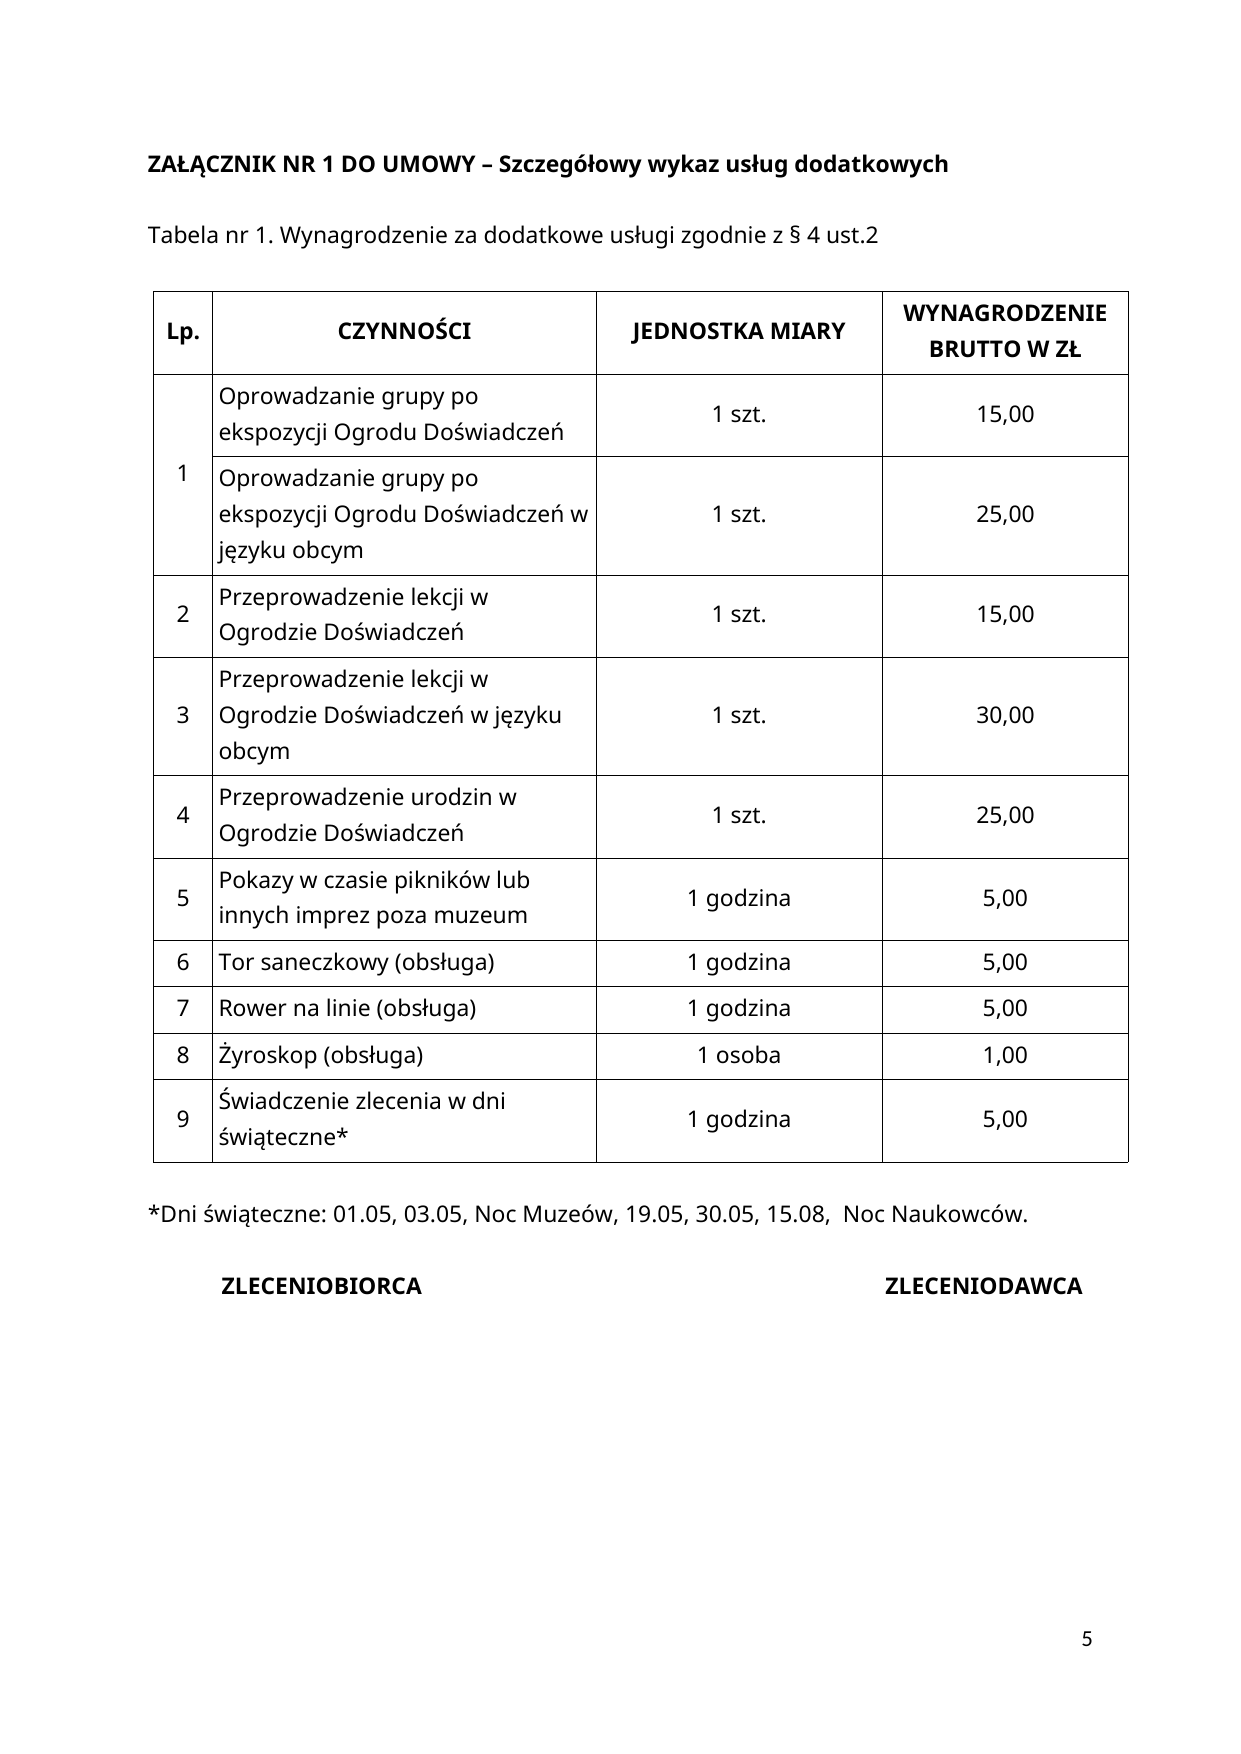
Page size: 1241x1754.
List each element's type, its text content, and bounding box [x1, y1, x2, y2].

table_cell 1 szt. [597, 576, 882, 657]
table_cell 1 osoba [597, 1034, 882, 1079]
table_cell Pokazy w czasie pikników lub innych imprez poza muzeum [213, 859, 596, 940]
table_header Lp. [154, 292, 212, 374]
table_cell 6 [154, 941, 212, 986]
table_cell 1 szt. [597, 457, 882, 574]
text ZLECENIOBIORCA ZLECENIODAWCA [148, 1270, 1093, 1301]
table_cell 5,00 [883, 987, 1128, 1033]
table_cell Przeprowadzenie lekcji w Ogrodzie Doświadczeń [213, 576, 596, 657]
table_cell 1 szt. [597, 776, 882, 858]
text *Dni świąteczne: 01.05, 03.05, Noc Muzeów, 19.05, 30.05, 15.08, Noc Naukowców. [148, 1198, 1093, 1229]
table_cell Oprowadzanie grupy po ekspozycji Ogrodu Doświadczeń w języku obcym [213, 457, 596, 574]
table_cell 25,00 [883, 776, 1128, 858]
table_cell Rower na linie (obsługa) [213, 987, 596, 1033]
table_cell Oprowadzanie grupy po ekspozycji Ogrodu Doświadczeń [213, 375, 596, 456]
table_cell 2 [154, 576, 212, 657]
table_header JEDNOSTKA MIARY [597, 292, 882, 374]
table_cell 1 godzina [597, 941, 882, 986]
table_cell 25,00 [883, 457, 1128, 574]
table_cell 15,00 [883, 576, 1128, 657]
table_cell 1 godzina [597, 859, 882, 940]
text ZAŁĄCZNIK NR 1 DO UMOWY – Szczegółowy wykaz usług dodatkowych [148, 148, 1093, 179]
table_cell 1 szt. [597, 658, 882, 775]
table_cell 5,00 [883, 859, 1128, 940]
table_cell 1 szt. [597, 375, 882, 456]
table_cell 1 godzina [597, 987, 882, 1033]
text Tabela nr 1. Wynagrodzenie za dodatkowe usługi zgodnie z § 4 ust.2 [148, 219, 1093, 251]
table_cell Przeprowadzenie urodzin w Ogrodzie Doświadczeń [213, 776, 596, 858]
table_cell 3 [154, 658, 212, 775]
table_cell 8 [154, 1034, 212, 1079]
table_cell Tor saneczkowy (obsługa) [213, 941, 596, 986]
table_header CZYNNOŚCI [213, 292, 596, 374]
table_cell 1 godzina [597, 1080, 882, 1162]
table_cell 1 [154, 375, 212, 574]
table_cell 4 [154, 776, 212, 858]
table_header WYNAGRODZENIE BRUTTO W ZŁ [883, 292, 1128, 374]
table_cell 5,00 [883, 941, 1128, 986]
table_cell 1,00 [883, 1034, 1128, 1079]
table_cell 30,00 [883, 658, 1128, 775]
table_cell 5 [154, 859, 212, 940]
table_cell 15,00 [883, 375, 1128, 456]
table_cell 5,00 [883, 1080, 1128, 1162]
table_cell 7 [154, 987, 212, 1033]
table_cell 9 [154, 1080, 212, 1162]
table_cell Świadczenie zlecenia w dni świąteczne* [213, 1080, 596, 1162]
table_cell Przeprowadzenie lekcji w Ogrodzie Doświadczeń w języku obcym [213, 658, 596, 775]
table_cell Żyroskop (obsługa) [213, 1034, 596, 1079]
